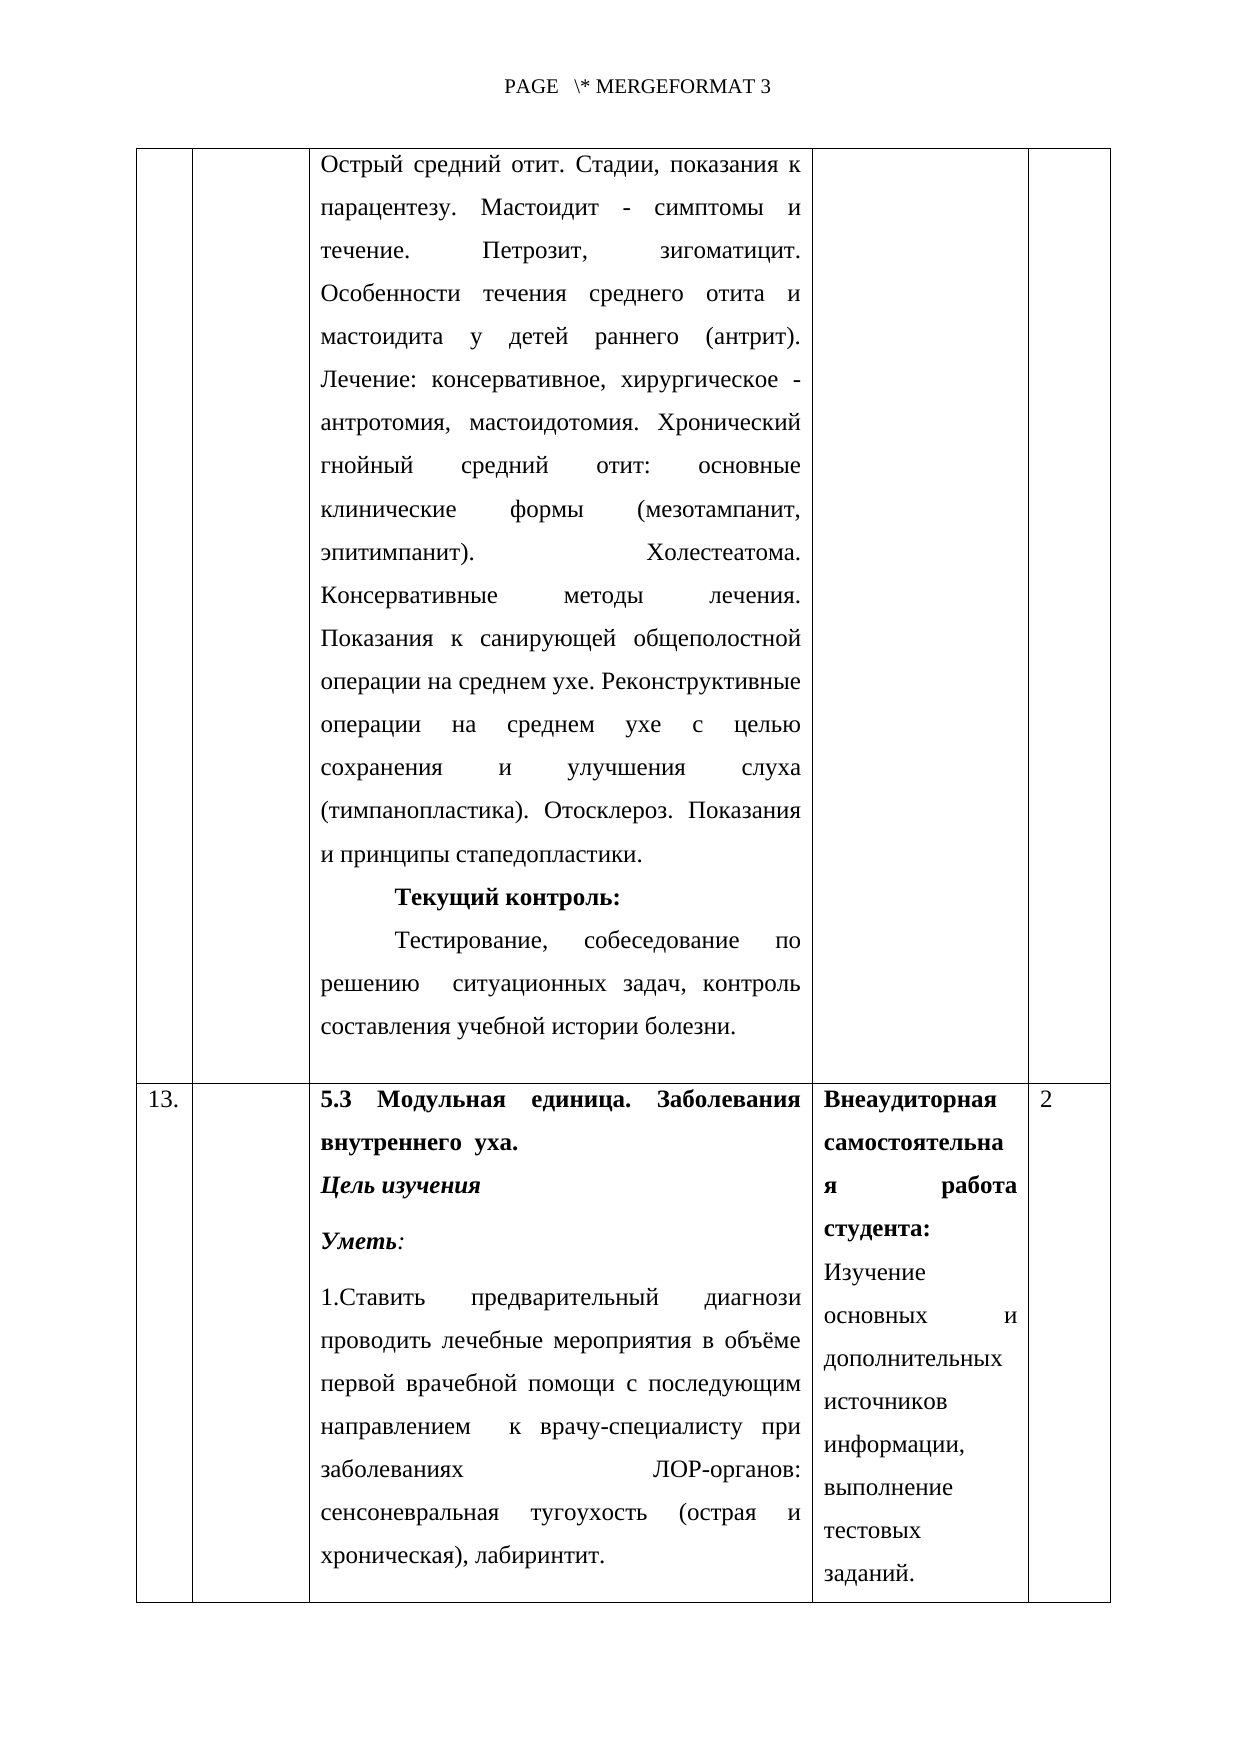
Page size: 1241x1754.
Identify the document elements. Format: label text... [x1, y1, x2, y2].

table_cell 3 [1029, 149, 1110, 1083]
table_cell [137, 1084, 192, 1602]
table_cell [137, 149, 192, 1083]
table_cell 2 [1029, 1084, 1110, 1602]
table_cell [813, 149, 1028, 1083]
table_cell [813, 1084, 1028, 1602]
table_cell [310, 149, 812, 1083]
table_cell [193, 149, 309, 1083]
table_cell [193, 1084, 309, 1602]
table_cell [310, 1084, 812, 1602]
